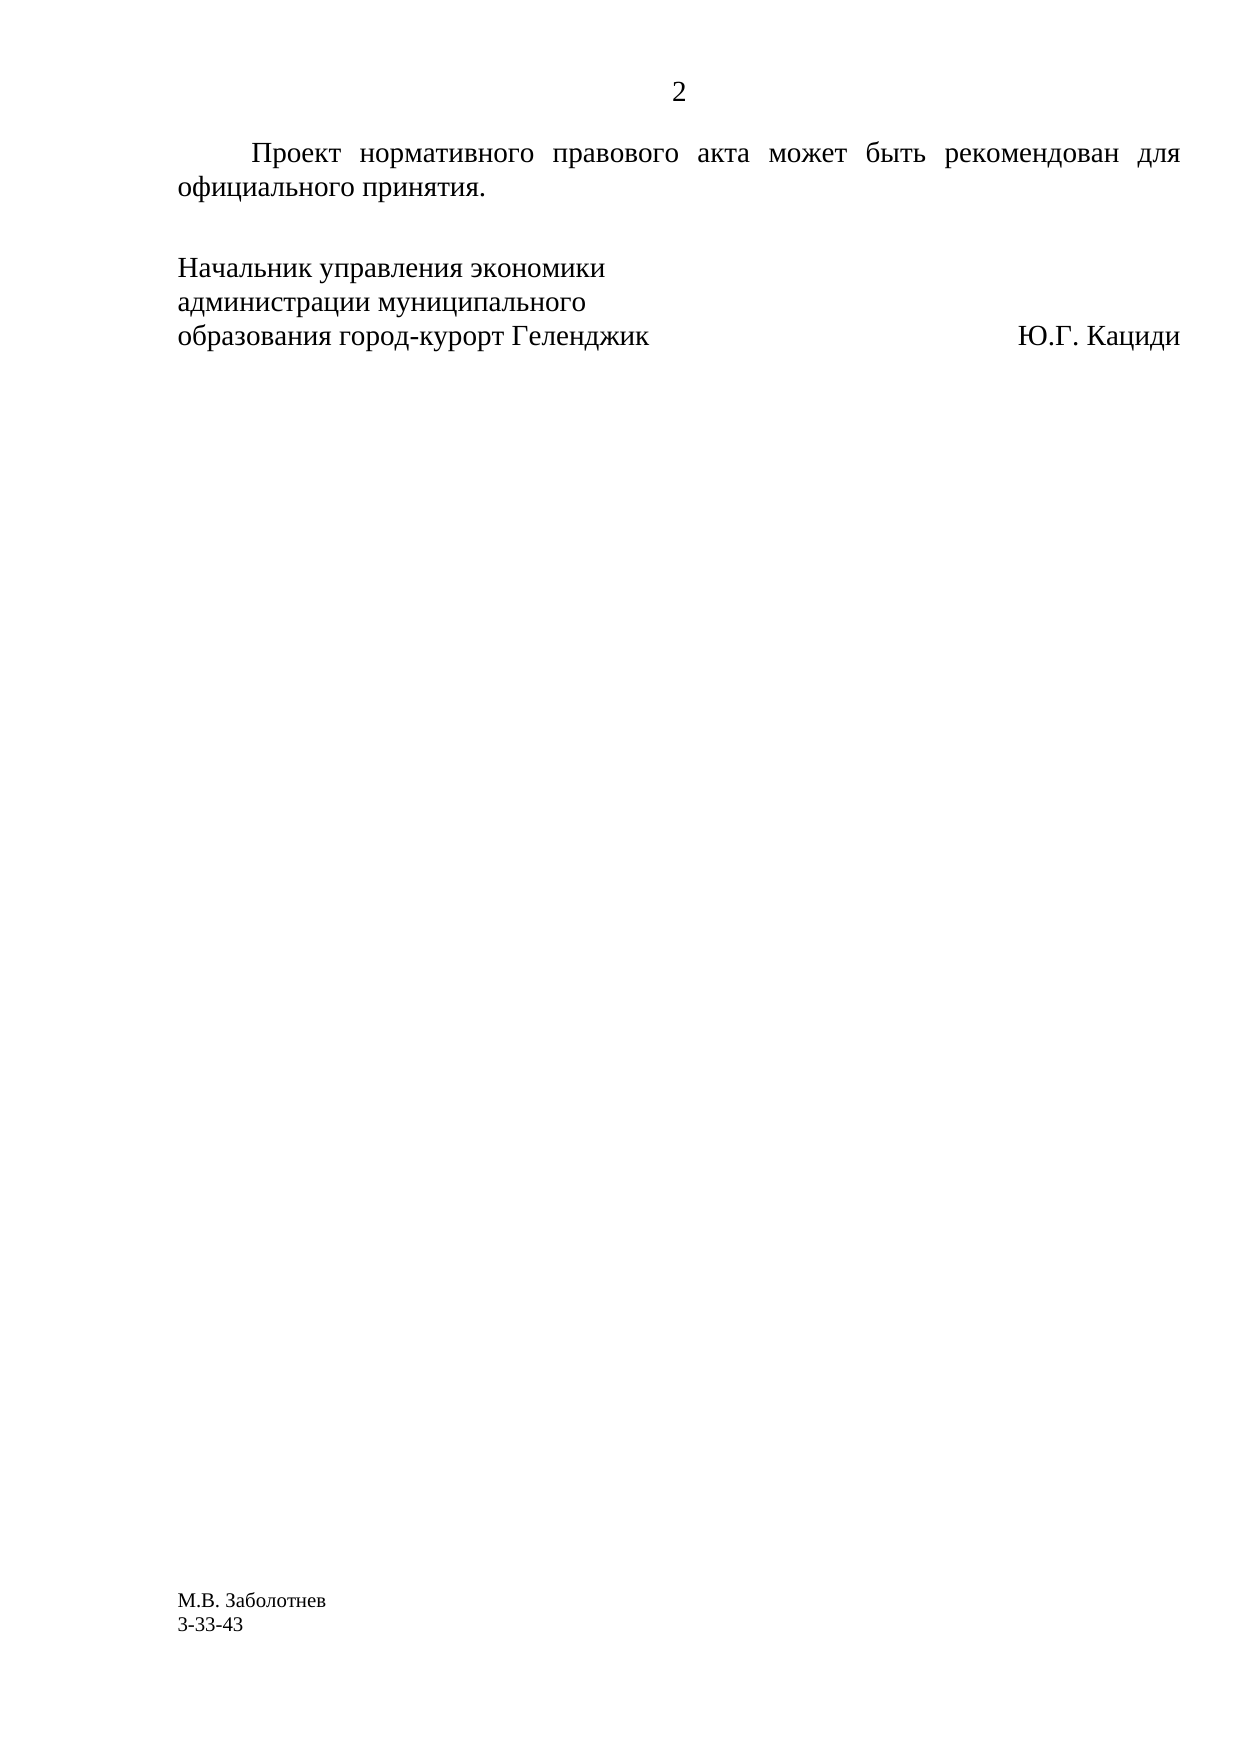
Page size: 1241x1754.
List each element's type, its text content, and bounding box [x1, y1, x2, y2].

text 3-33-43 [177, 1612, 1181, 1636]
text администрации муниципального [177, 284, 1181, 318]
text М.В. Заболотнев [177, 1587, 1181, 1612]
text Проект нормативного правового акта может быть рекомендован для официального принятия. [177, 135, 1181, 202]
text Начальник управления экономики [177, 251, 1181, 284]
text образования город-курорт Геленджик Ю.Г. Кациди [177, 318, 1181, 351]
